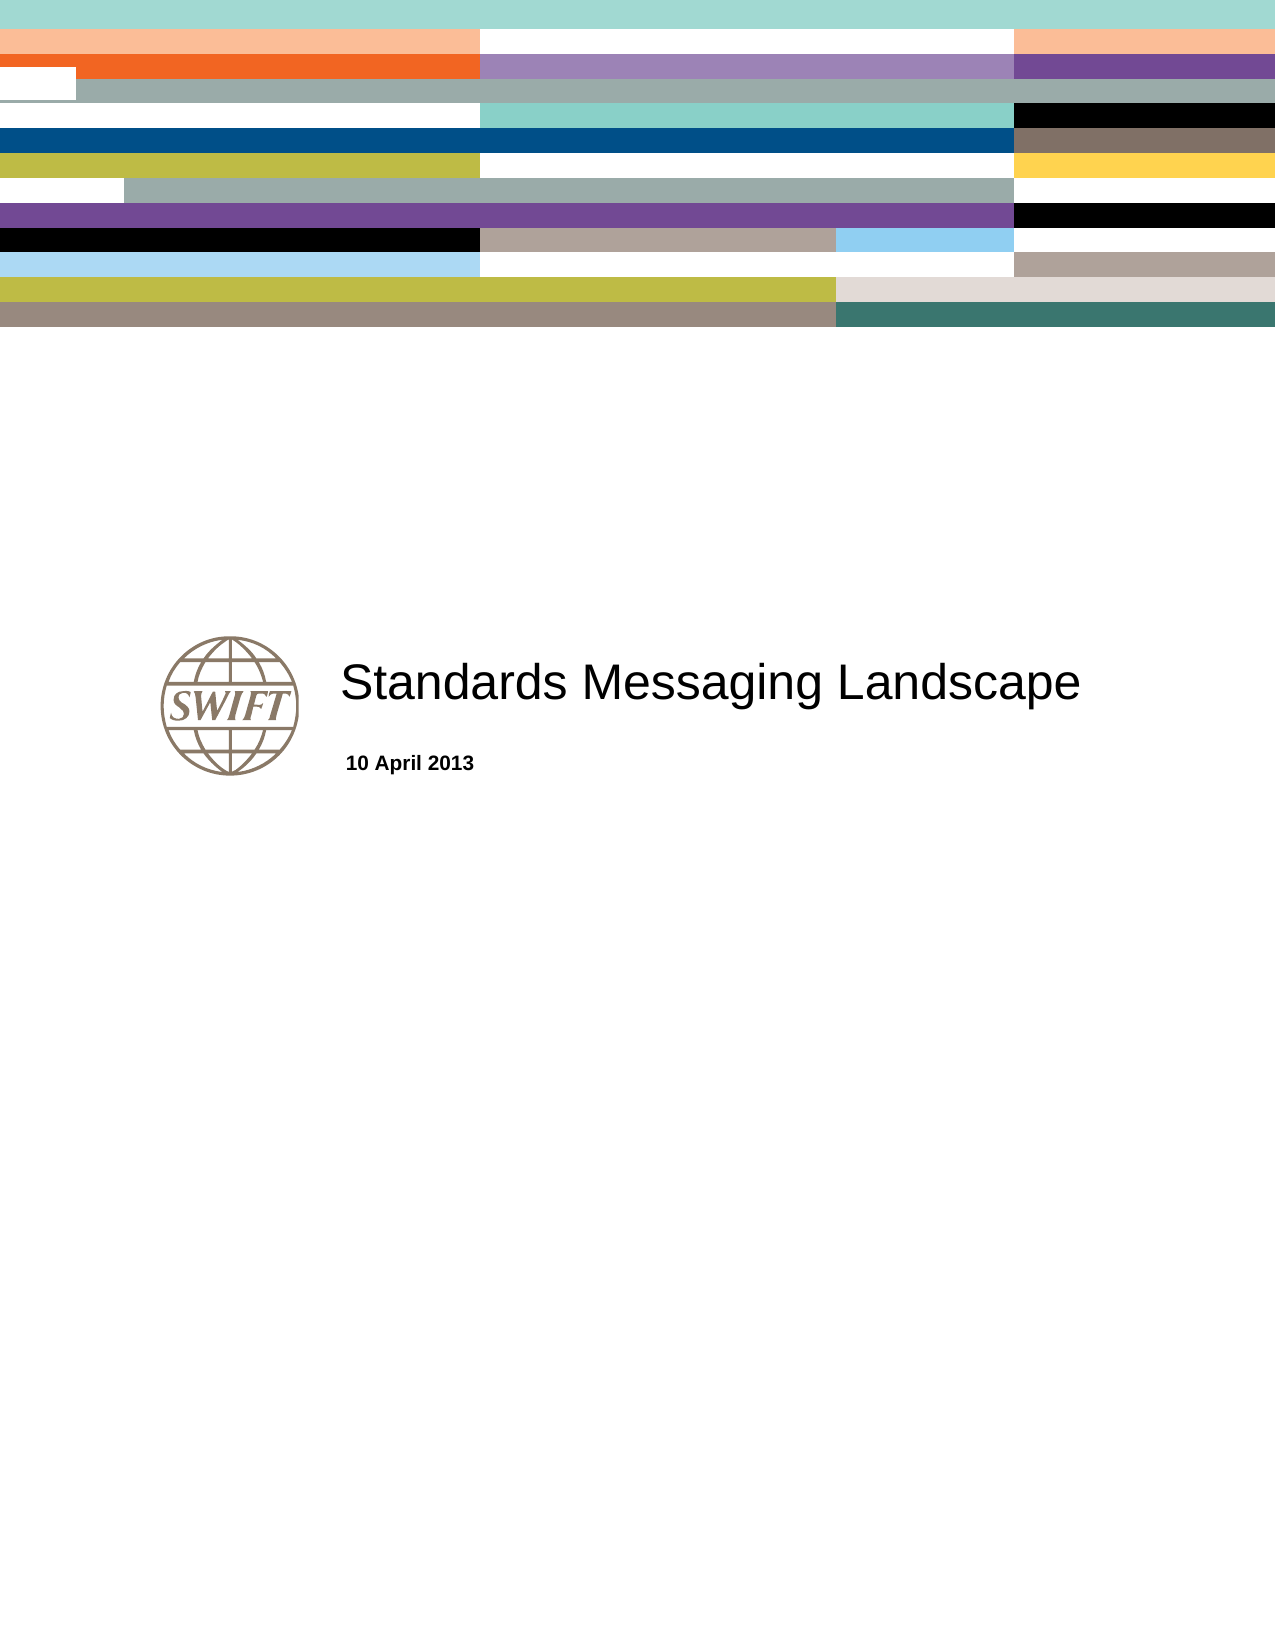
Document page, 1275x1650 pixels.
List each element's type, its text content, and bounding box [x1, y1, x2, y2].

subtitle 10 April 2013 [340, 751, 1196, 774]
title Standards Messaging Landscape [340, 652, 1196, 710]
